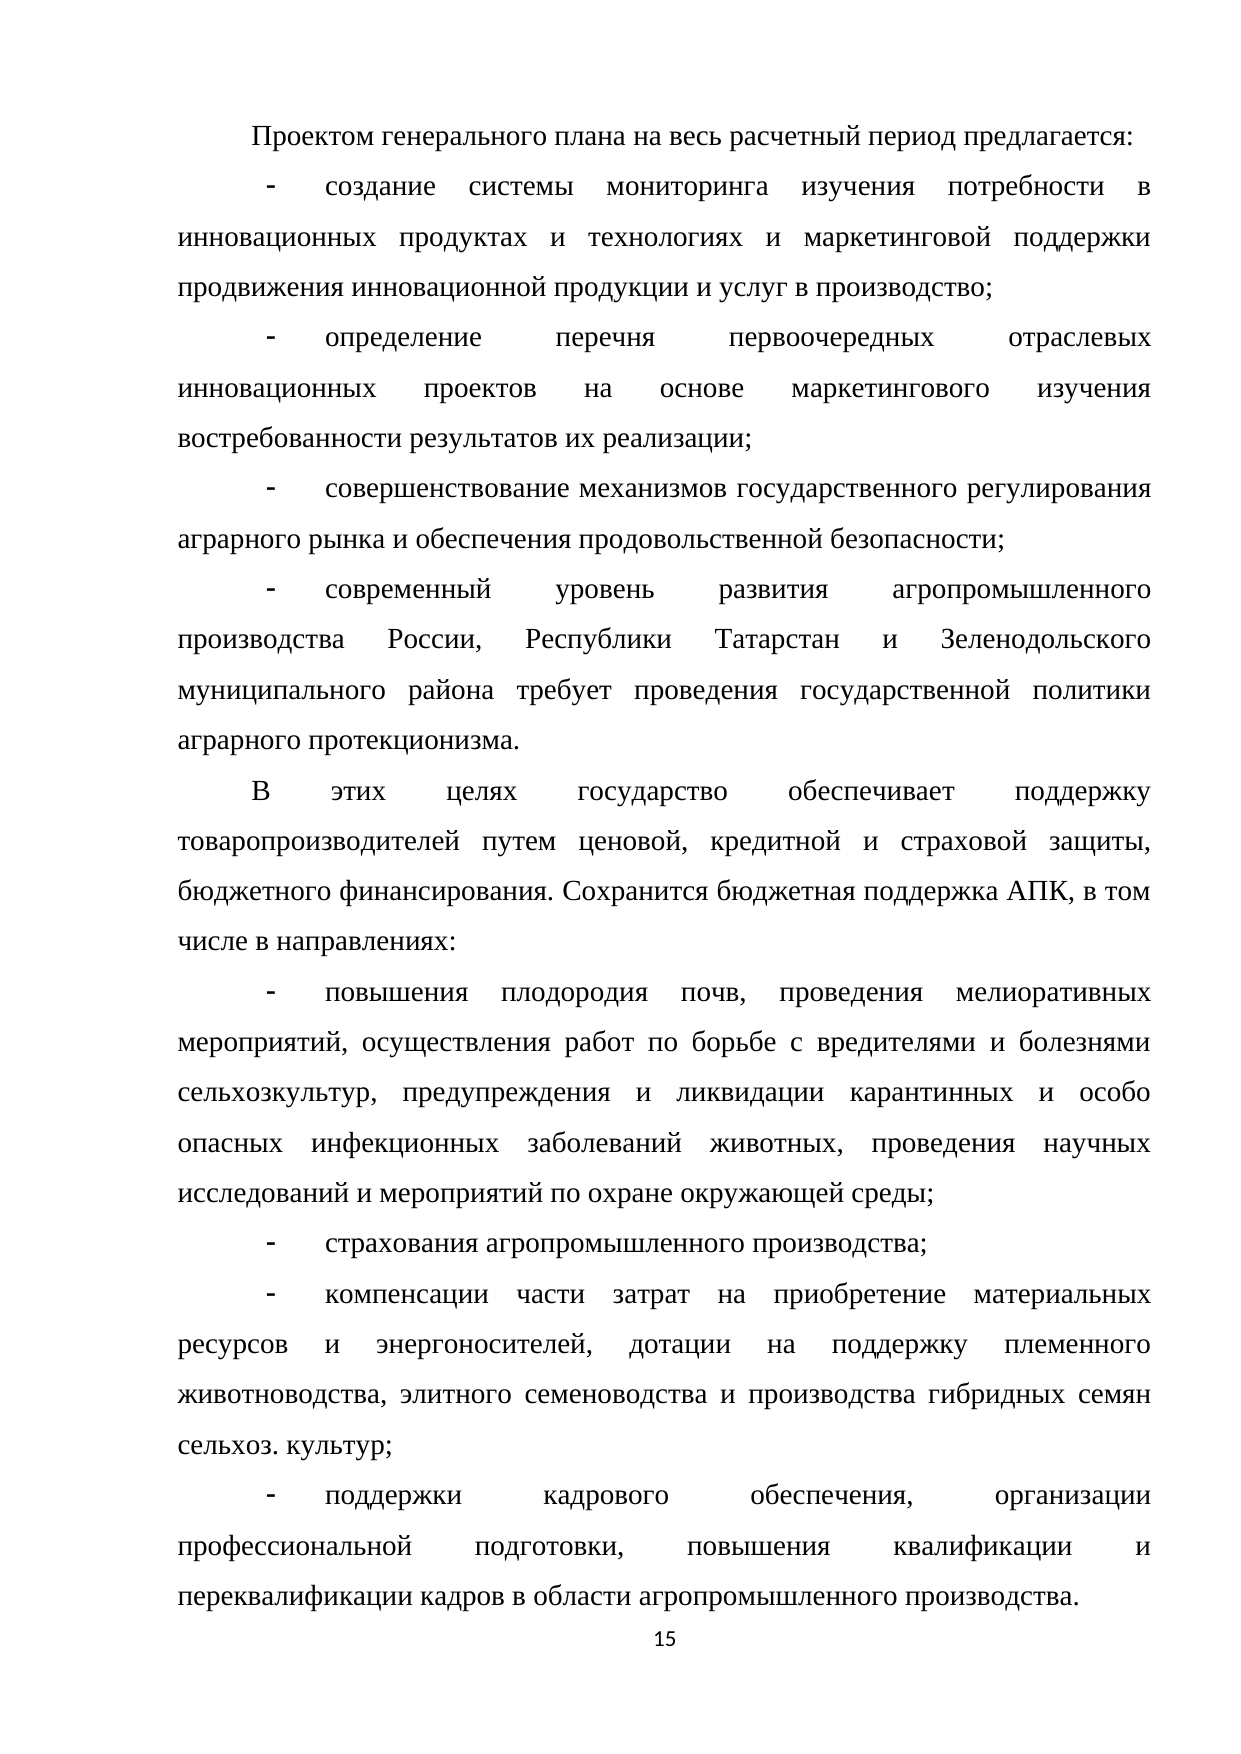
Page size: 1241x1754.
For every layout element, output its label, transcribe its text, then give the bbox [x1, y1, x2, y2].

list В этих целях государство обеспечивает поддержку товаропроизводителей путем ценовой, кредитной и страховой защиты, бюджетного финансирования. Сохранится бюджетная поддержка АПК, в том числе в направлениях: [177, 773, 1152, 957]
text современный уровень развития агропромышленного производства России, Республики Татарстан и Зеленодольского муниципального района требует проведения государственной политики аграрного протекционизма. [177, 571, 1152, 756]
text страхования агропромышленного производства; [177, 1226, 1152, 1259]
text повышения плодородия почв, проведения мелиоративных мероприятий, осуществления работ по борьбе с вредителями и болезнями сельхозкультур, предупреждения и ликвидации карантинных и особо опасных инфекционных заболеваний животных, проведения научных исследований и мероприятий по охране окружающей среды; [177, 974, 1152, 1209]
text поддержки кадрового обеспечения, организации профессиональной подготовки, повышения квалификации и переквалификации кадров в области агропромышленного производства. [177, 1477, 1152, 1612]
list Проектом генерального плана на весь расчетный период предлагается: [177, 118, 1152, 152]
text компенсации части затрат на приобретение материальных ресурсов и энергоносителей, дотации на поддержку племенного животноводства, элитного семеноводства и производства гибридных семян сельхоз. культур; [177, 1276, 1152, 1461]
text создание системы мониторинга изучения потребности в инновационных продуктах и технологиях и маркетинговой поддержки продвижения инновационной продукции и услуг в производство; [177, 168, 1152, 303]
text совершенствование механизмов государственного регулирования аграрного рынка и обеспечения продовольственной безопасности; [177, 471, 1152, 554]
text определение перечня первоочередных отраслевых инновационных проектов на основе маркетингового изучения востребованности результатов их реализации; [177, 319, 1152, 454]
